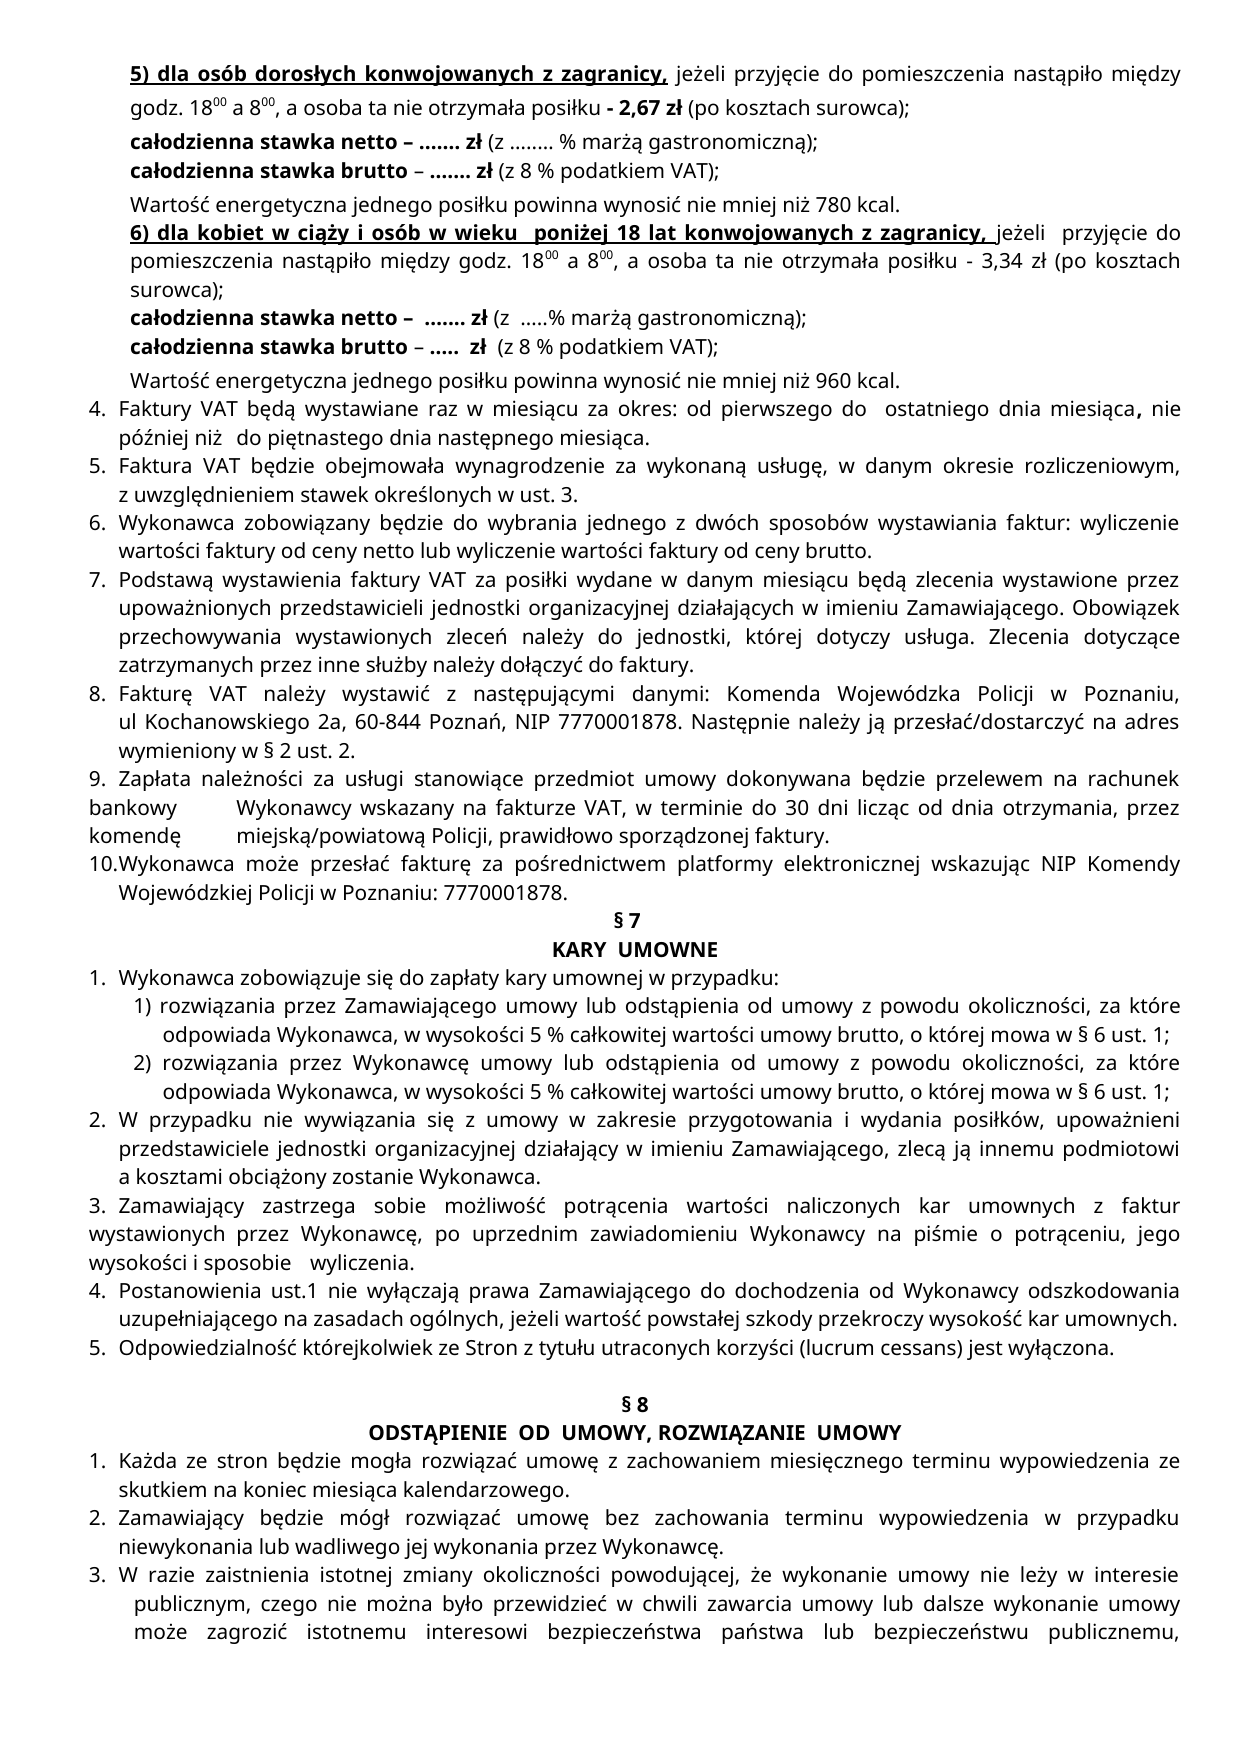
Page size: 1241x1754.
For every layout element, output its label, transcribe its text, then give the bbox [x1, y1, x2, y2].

text 4. Postanowienia ust.1 nie wyłączają prawa Zamawiającego do dochodzenia od Wykonawcy odszkodowania uzupełniającego na zasadach ogólnych, jeżeli wartość powstałej szkody przekroczy wysokość kar umownych. [89, 1276, 1181, 1333]
text 1. Wykonawca zobowiązuje się do zapłaty kary umownej w przypadku: [89, 963, 1181, 992]
text całodzienna stawka brutto – ….… zł (z 8 % podatkiem VAT); [130, 156, 1158, 184]
text 3. Zamawiający zastrzega sobie możliwość potrącenia wartości naliczonych kar umownych z faktur wystawionych przez Wykonawcę, po uprzednim zawiadomieniu Wykonawcy na piśmie o potrąceniu, jego wysokości i sposobie wyliczenia. [89, 1191, 1181, 1276]
text 5. Odpowiedzialność którejkolwiek ze Stron z tytułu utraconych korzyści (lucrum cessans) jest wyłączona. [89, 1333, 1181, 1361]
text Wartość energetyczna jednego posiłku powinna wynosić nie mniej niż 780 kcal. [130, 190, 1158, 218]
text 7. Podstawą wystawienia faktury VAT za posiłki wydane w danym miesiącu będą zlecenia wystawione przez upoważnionych przedstawicieli jednostki organizacyjnej działających w imieniu Zamawiającego. Obowiązek przechowywania wystawionych zleceń należy do jednostki, której dotyczy usługa. Zlecenia dotyczące zatrzymanych przez inne służby należy dołączyć do faktury. [89, 565, 1181, 679]
text 6. Wykonawca zobowiązany będzie do wybrania jednego z dwóch sposobów wystawiania faktur: wyliczenie wartości faktury od ceny netto lub wyliczenie wartości faktury od ceny brutto. [89, 508, 1181, 565]
text KARY UMOWNE [89, 935, 1181, 963]
text 4. Faktury VAT będą wystawiane raz w miesiącu za okres: od pierwszego do ostatniego dnia miesiąca, nie później niż do piętnastego dnia następnego miesiąca. [89, 394, 1181, 451]
text Wartość energetyczna jednego posiłku powinna wynosić nie mniej niż 960 kcal. [130, 366, 1158, 394]
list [89, 1560, 1181, 1646]
text 6) dla kobiet w ciąży i osób w wieku poniżej 18 lat konwojowanych z zagranicy, jeżeli przyjęcie do pomieszczenia nastąpiło między godz. 1800 a 800, a osoba ta nie otrzymała posiłku - 3,34 zł (po kosztach surowca); [130, 218, 1181, 303]
text całodzienna stawka netto – .…… zł (z …..… % marżą gastronomiczną); [130, 127, 1158, 156]
text całodzienna stawka netto – ….... zł (z …..% marżą gastronomiczną); [130, 303, 1158, 332]
text 1) rozwiązania przez Zamawiającego umowy lub odstąpienia od umowy z powodu okoliczności, za które odpowiada Wykonawca, w wysokości 5 % całkowitej wartości umowy brutto, o której mowa w § 6 ust. 1; [133, 992, 1181, 1048]
text § 7 [575, 906, 1181, 935]
list Zamawiający będzie mógł rozwiązać umowę bez zachowania terminu wypowiedzenia w przypadku niewykonania lub wadliwego jej wykonania przez Wykonawcę. [89, 1503, 1181, 1560]
text całodzienna stawka brutto – ….. zł (z 8 % podatkiem VAT); [130, 332, 1158, 360]
list § 8 [89, 1390, 1181, 1418]
text 5. Faktura VAT będzie obejmowała wynagrodzenie za wykonaną usługę, w danym okresie rozliczeniowym, z uwzględnieniem stawek określonych w ust. 3. [89, 451, 1181, 508]
list ODSTĄPIENIE OD UMOWY, ROZWIĄZANIE UMOWY [89, 1418, 1181, 1447]
text 2) rozwiązania przez Wykonawcę umowy lub odstąpienia od umowy z powodu okoliczności, za które odpowiada Wykonawca, w wysokości 5 % całkowitej wartości umowy brutto, o której mowa w § 6 ust. 1; [133, 1048, 1181, 1105]
text 9. Zapłata należności za usługi stanowiące przedmiot umowy dokonywana będzie przelewem na rachunek bankowy Wykonawcy wskazany na fakturze VAT, w terminie do 30 dni licząc od dnia otrzymania, przez komendę miejską/powiatową Policji, prawidłowo sporządzonej faktury. [89, 764, 1181, 849]
text 10. Wykonawca może przesłać fakturę za pośrednictwem platformy elektronicznej wskazując NIP Komendy Wojewódzkiej Policji w Poznaniu: 7770001878. [89, 849, 1181, 906]
text 5) dla osób dorosłych konwojowanych z zagranicy, jeżeli przyjęcie do pomieszczenia nastąpiło między godz. 1800 a 800, a osoba ta nie otrzymała posiłku - 2,67 zł (po kosztach surowca); [130, 59, 1181, 122]
text 2. W przypadku nie wywiązania się z umowy w zakresie przygotowania i wydania posiłków, upoważnieni przedstawiciele jednostki organizacyjnej działający w imieniu Zamawiającego, zlecą ją innemu podmiotowi a kosztami obciążony zostanie Wykonawca. [89, 1105, 1181, 1191]
text 8. Fakturę VAT należy wystawić z następującymi danymi: Komenda Wojewódzka Policji w Poznaniu, ul Kochanowskiego 2a, 60-844 Poznań, NIP 7770001878. Następnie należy ją przesłać/dostarczyć na adres wymieniony w § 2 ust. 2. [89, 679, 1181, 764]
list Każda ze stron będzie mogła rozwiązać umowę z zachowaniem miesięcznego terminu wypowiedzenia ze skutkiem na koniec miesiąca kalendarzowego. [89, 1447, 1181, 1503]
